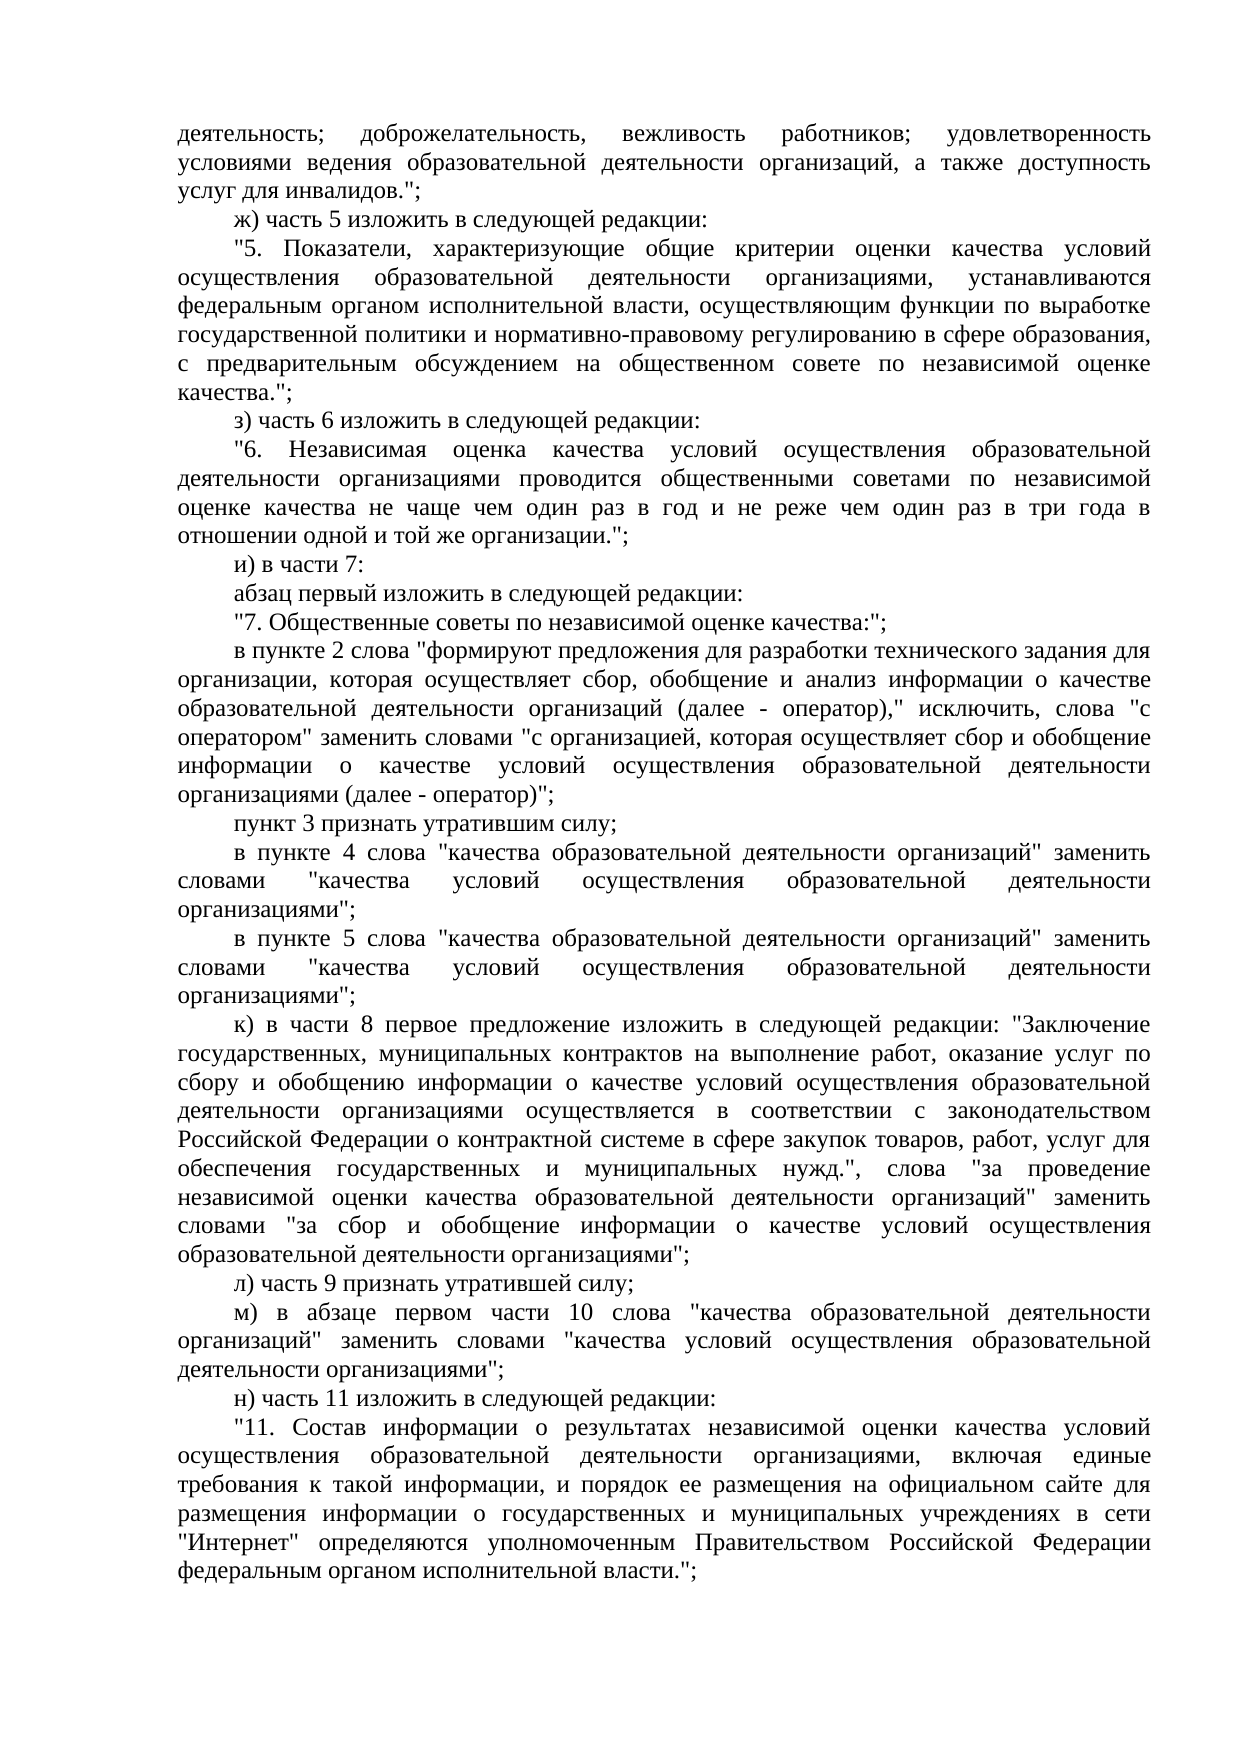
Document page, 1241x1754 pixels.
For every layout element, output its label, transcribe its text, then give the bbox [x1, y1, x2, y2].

text в пункте 4 слова "качества образовательной деятельности организаций" заменить словами "качества условий осуществления образовательной деятельности организациями"; [177, 837, 1152, 923]
text пункт 3 признать утратившим силу; [177, 808, 1152, 837]
text н) часть 11 изложить в следующей редакции: [177, 1383, 1152, 1412]
text ж) часть 5 изложить в следующей редакции: [177, 204, 1152, 233]
text в пункте 2 слова "формируют предложения для разработки технического задания для организации, которая осуществляет сбор, обобщение и анализ информации о качестве образовательной деятельности организаций (далее - оператор)," исключить, слова "с оператором" заменить словами "с организацией, которая осуществляет сбор и обобщение информации о качестве условий осуществления образовательной деятельности организациями (далее - оператор)"; [177, 636, 1152, 808]
text "11. Состав информации о результатах независимой оценки качества условий осуществления образовательной деятельности организациями, включая единые требования к такой информации, и порядок ее размещения на официальном сайте для размещения информации о государственных и муниципальных учреждениях в сети "Интернет" определяются уполномоченным Правительством Российской Федерации федеральным органом исполнительной власти."; [177, 1412, 1152, 1584]
text "7. Общественные советы по независимой оценке качества:"; [177, 607, 1152, 636]
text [177, 118, 1152, 204]
text з) часть 6 изложить в следующей редакции: [177, 406, 1152, 434]
text "5. Показатели, характеризующие общие критерии оценки качества условий осуществления образовательной деятельности организациями, устанавливаются федеральным органом исполнительной власти, осуществляющим функции по выработке государственной политики и нормативно-правовому регулированию в сфере образования, с предварительным обсуждением на общественном совете по независимой оценке качества."; [177, 233, 1152, 406]
text к) в части 8 первое предложение изложить в следующей редакции: "Заключение государственных, муниципальных контрактов на выполнение работ, оказание услуг по сбору и обобщению информации о качестве условий осуществления образовательной деятельности организациями осуществляется в соответствии с законодательством Российской Федерации о контрактной системе в сфере закупок товаров, работ, услуг для обеспечения государственных и муниципальных нужд.", слова "за проведение независимой оценки качества образовательной деятельности организаций" заменить словами "за сбор и обобщение информации о качестве условий осуществления образовательной деятельности организациями"; [177, 1009, 1152, 1268]
text "6. Независимая оценка качества условий осуществления образовательной деятельности организациями проводится общественными советами по независимой оценке качества не чаще чем один раз в год и не реже чем один раз в три года в отношении одной и той же организации."; [177, 434, 1152, 549]
text и) в части 7: [177, 549, 1152, 578]
text абзац первый изложить в следующей редакции: [177, 578, 1152, 607]
text в пункте 5 слова "качества образовательной деятельности организаций" заменить словами "качества условий осуществления образовательной деятельности организациями"; [177, 923, 1152, 1009]
text л) часть 9 признать утратившей силу; [177, 1268, 1152, 1297]
text м) в абзаце первом части 10 слова "качества образовательной деятельности организаций" заменить словами "качества условий осуществления образовательной деятельности организациями"; [177, 1297, 1152, 1383]
